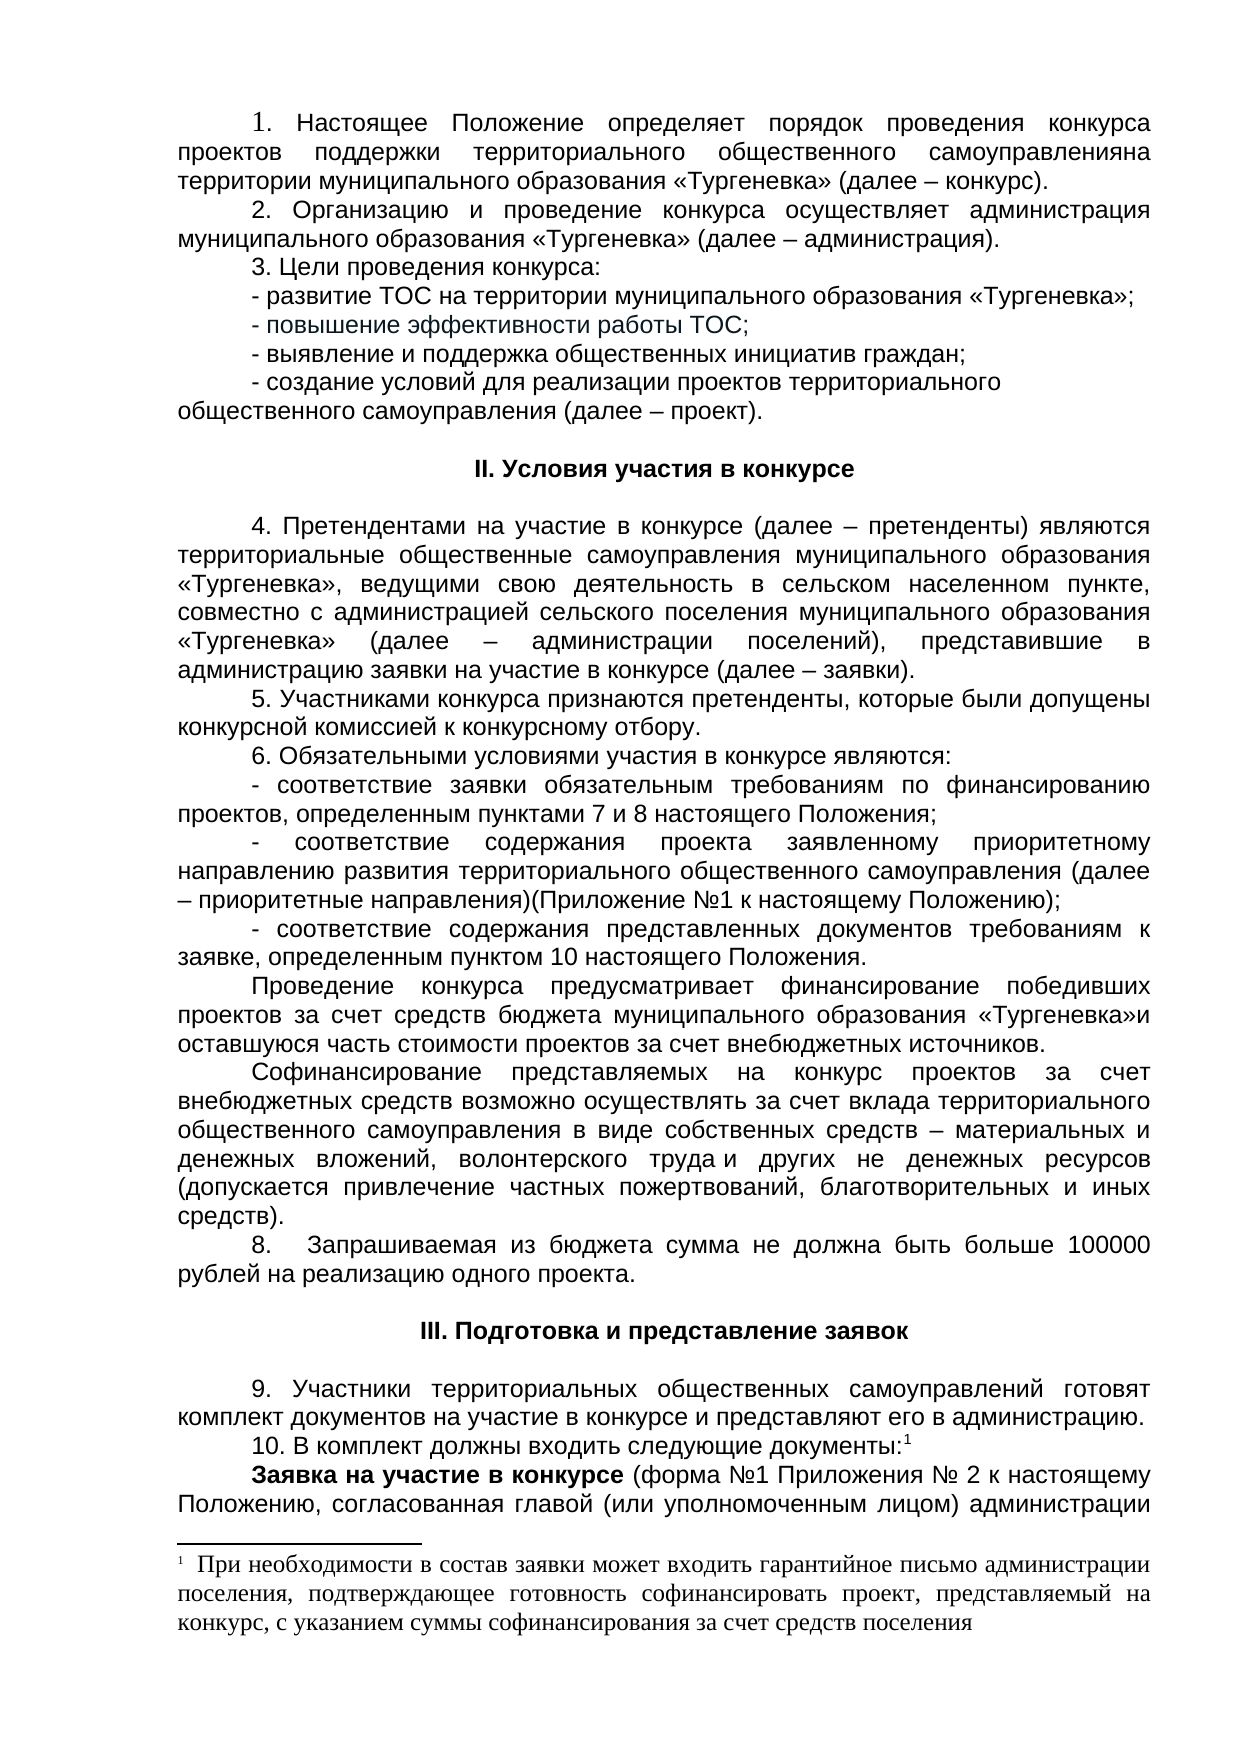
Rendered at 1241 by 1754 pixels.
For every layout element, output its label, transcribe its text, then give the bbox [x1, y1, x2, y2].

text 6. Обязательными условиями участия в конкурсе являются: [177, 741, 1152, 770]
text Софинансирование представляемых на конкурс проектов за счет внебюджетных средств возможно осуществлять за счет вклада территориального общественного самоуправления в виде собственных средств – материальных и денежных вложений, волонтерского труда и других не денежных ресурсов (допускается привлечение частных пожертвований, благотворительных и иных средств). [177, 1057, 1152, 1230]
text - соответствие заявки обязательным требованиям по финансированию проектов, определенным пунктами 7 и 8 настоящего Положения; [177, 770, 1152, 827]
text 2. Организацию и проведение конкурса осуществляет администрация муниципального образования «Тургеневка» (далее – администрация). [177, 195, 1152, 252]
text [177, 1460, 1152, 1517]
text II. Условия участия в конкурсе [177, 453, 1152, 482]
text - повышение эффективности работы ТОС; [177, 310, 1152, 338]
text 3. Цели проведения конкурса: [177, 252, 1152, 281]
text - создание условий для реализации проектов территориального общественного самоуправления (далее – проект). [177, 367, 1152, 425]
text - выявление и поддержка общественных инициатив граждан; [177, 338, 1152, 367]
text III. Подготовка и представление заявок [177, 1316, 1152, 1345]
text 8. Запрашиваемая из бюджета сумма не должна быть больше 100000 рублей на реализацию одного проекта. [177, 1230, 1152, 1287]
text - соответствие содержания представленных документов требованиям к заявке, определенным пунктом 10 настоящего Положения. [177, 913, 1152, 971]
text 1. Настоящее Положение определяет порядок проведения конкурса проектов поддержки территориального общественного самоуправленияна территории муниципального образования «Тургеневка» (далее – конкурс). [177, 104, 1152, 195]
text Проведение конкурса предусматривает финансирование победивших проектов за счет средств бюджета муниципального образования «Тургеневка»и оставшуюся часть стоимости проектов за счет внебюджетных источников. [177, 971, 1152, 1057]
text 4. Претендентами на участие в конкурсе (далее – претенденты) являются территориальные общественные самоуправления муниципального образования «Тургеневка», ведущими свою деятельность в сельском населенном пункте, совместно с администрацией сельского поселения муниципального образования «Тургеневка» (далее – администрации поселений), представившие в администрацию заявки на участие в конкурсе (далее – заявки). [177, 511, 1152, 683]
text - развитие ТОС на территории муниципального образования «Тургеневка»; [177, 281, 1152, 310]
text 10. В комплект должны входить следующие документы: [177, 1431, 1152, 1460]
text 9. Участники территориальных общественных самоуправлений готовят комплект документов на участие в конкурсе и представляют его в администрацию. [177, 1373, 1152, 1431]
text - соответствие содержания проекта заявленному приоритетному направлению развития территориального общественного самоуправления (далее – приоритетные направления)(Приложение №1 к настоящему Положению); [177, 827, 1152, 913]
text 5. Участниками конкурса признаются претенденты, которые были допущены конкурсной комиссией к конкурсному отбору. [177, 683, 1152, 741]
